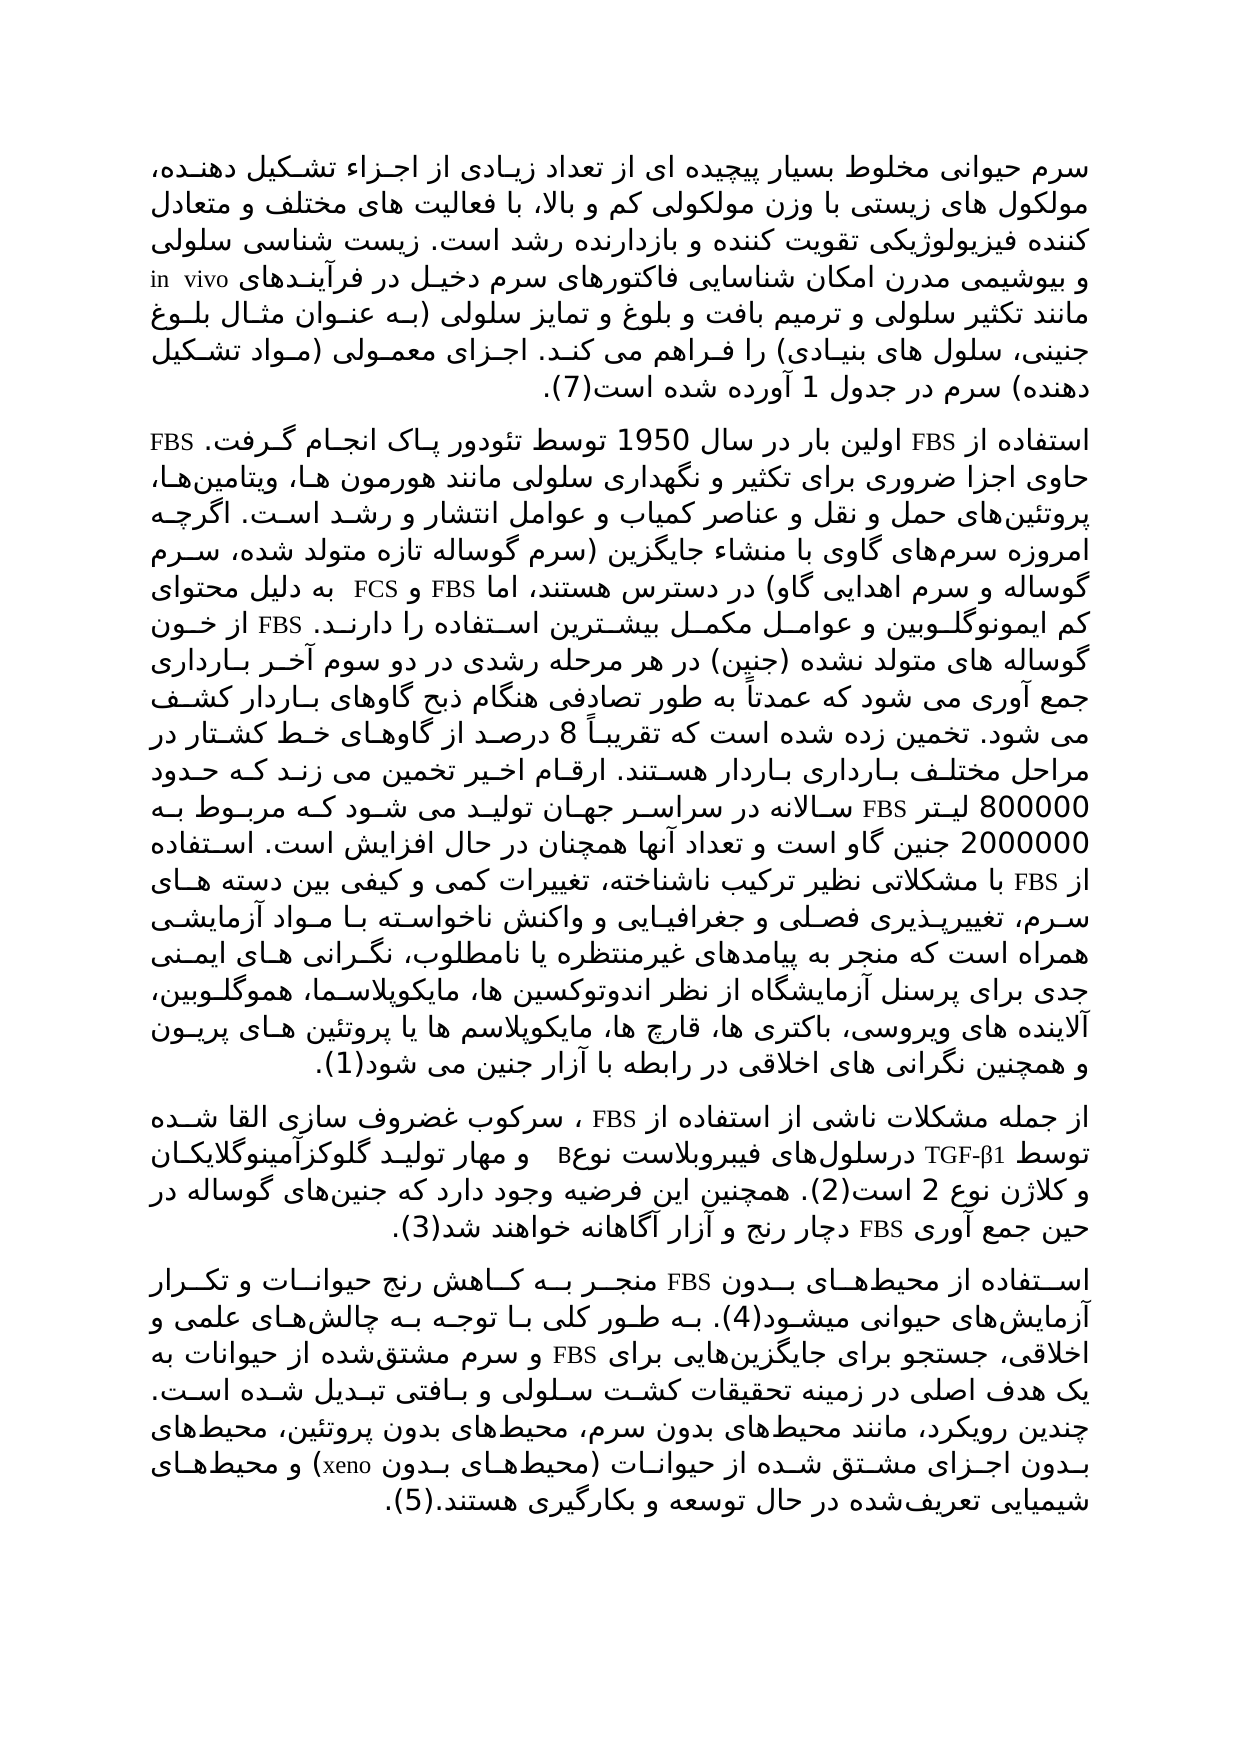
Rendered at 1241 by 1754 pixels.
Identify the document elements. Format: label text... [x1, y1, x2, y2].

text استفاده از FBS اولین بار در سال 1950 توسط تئودور پاک انجام گرفت. FBS حاوی اجزا ضروری برای تکثیر و نگهداری سلولی مانند هورمون ها، ویتامین‌ها، پروتئین‌های حمل و نقل و عناصر کمیاب و عوامل انتشار و رشد است. اگرچه امروزه سرم‌های گاوی با منشاء جایگزین (سرم گوساله تازه متولد شده، سرم گوساله و سرم اهدایی گاو) در دسترس هستند، اما FBS و FCS به دلیل محتوای کم ایمونوگلوبین و عوامل مکمل بیشترین استفاده را دارند. FBS از خون گوساله های متولد نشده (جنین) در هر مرحله رشدی در دو سوم آخر بارداری جمع آوری می شود که عمدتاً به طور تصادفی هنگام ذبح گاوهای باردار کشف می شود. تخمین زده شده است که تقریباً 8 درصد از گاوهای خط کشتار در مراحل مختلف بارداری باردار هستند. ارقام اخیر تخمین می زند که حدود 800000 لیتر FBS سالانه در سراسر جهان تولید می شود که مربوط به 2000000 جنین گاو است و تعداد آنها همچنان در حال افزایش است. استفاده از FBS با مشکلاتی نظیر ترکیب ناشناخته، تغییرات کمی و کیفی بین دسته های سرم، تغییرپذیری فصلی و جغرافیایی و واکنش ناخواسته با مواد آزمایشی همراه است که منجر به پیامدهای غیرمنتظره یا نامطلوب، نگرانی های ایمنی جدی برای پرسنل آزمایشگاه از نظر اندوتوکسین ها، مایکوپلاسما، هموگلوبین، آلاینده های ویروسی، باکتری ها، قارچ ها، مایکوپلاسم ها یا پروتئین های پریون و همچنین نگرانی های اخلاقی در رابطه با آزار جنین می شود(1). [150, 423, 1090, 1081]
text سرم حیوانی مخلوط بسیار پیچیده ای از تعداد زیادی از اجزاء تشکیل دهنده، مولکول های زیستی با وزن مولکولی کم و بالا، با فعالیت های مختلف و متعادل کننده فیزیولوژیکی تقویت کننده و بازدارنده رشد است. زیست شناسی سلولی و بیوشیمی مدرن امکان شناسایی فاکتور‌های سرم دخیل در فرآیندهای in vivo مانند تکثیر سلولی و ترمیم بافت و بلوغ و تمایز سلولی (به عنوان مثال بلوغ جنینی، سلول های بنیادی) را فراهم می کند. اجزای معمولی (مواد تشکیل دهنده) سرم در جدول 1 آورده شده است(7). [150, 150, 1090, 404]
text از جمله مشکلات ناشی از استفاده از FBS ، سرکوب غضروف سازی القا شده توسط TGF-β1 درسلول‌های فیبروبلاست نوعB و مهار تولید گلوکزآمینوگلایکان و کلاژن نوع 2 است(2). همچنین این فرضیه وجود دارد که جنین‌های گوساله در حین جمع آوری FBS دچار رنج و آزار آگاهانه خواهند شد(3). [150, 1100, 1090, 1244]
text استفاده از محیط‌های بدون FBS منجر به کاهش رنج حیوانات و تکرار آزمایش‌های حیوانی میشود(4). به طور کلی با توجه به چالش‌های علمی و اخلاقی، جستجو برای جایگزین‌هایی برای FBS و سرم مشتق‌شده از حیوانات به یک هدف اصلی در زمینه تحقیقات کشت سلولی و بافتی تبدیل شده است. چندین رویکرد، مانند محیط‌های بدون سرم، محیط‌های بدون پروتئین، محیط‌های بدون اجزای مشتق شده از حیوانات (محیط‌های بدون xeno) و محیط‌های شیمیایی تعریف‌شده در حال توسعه و بکارگیری هستند.(5). [150, 1263, 1090, 1517]
